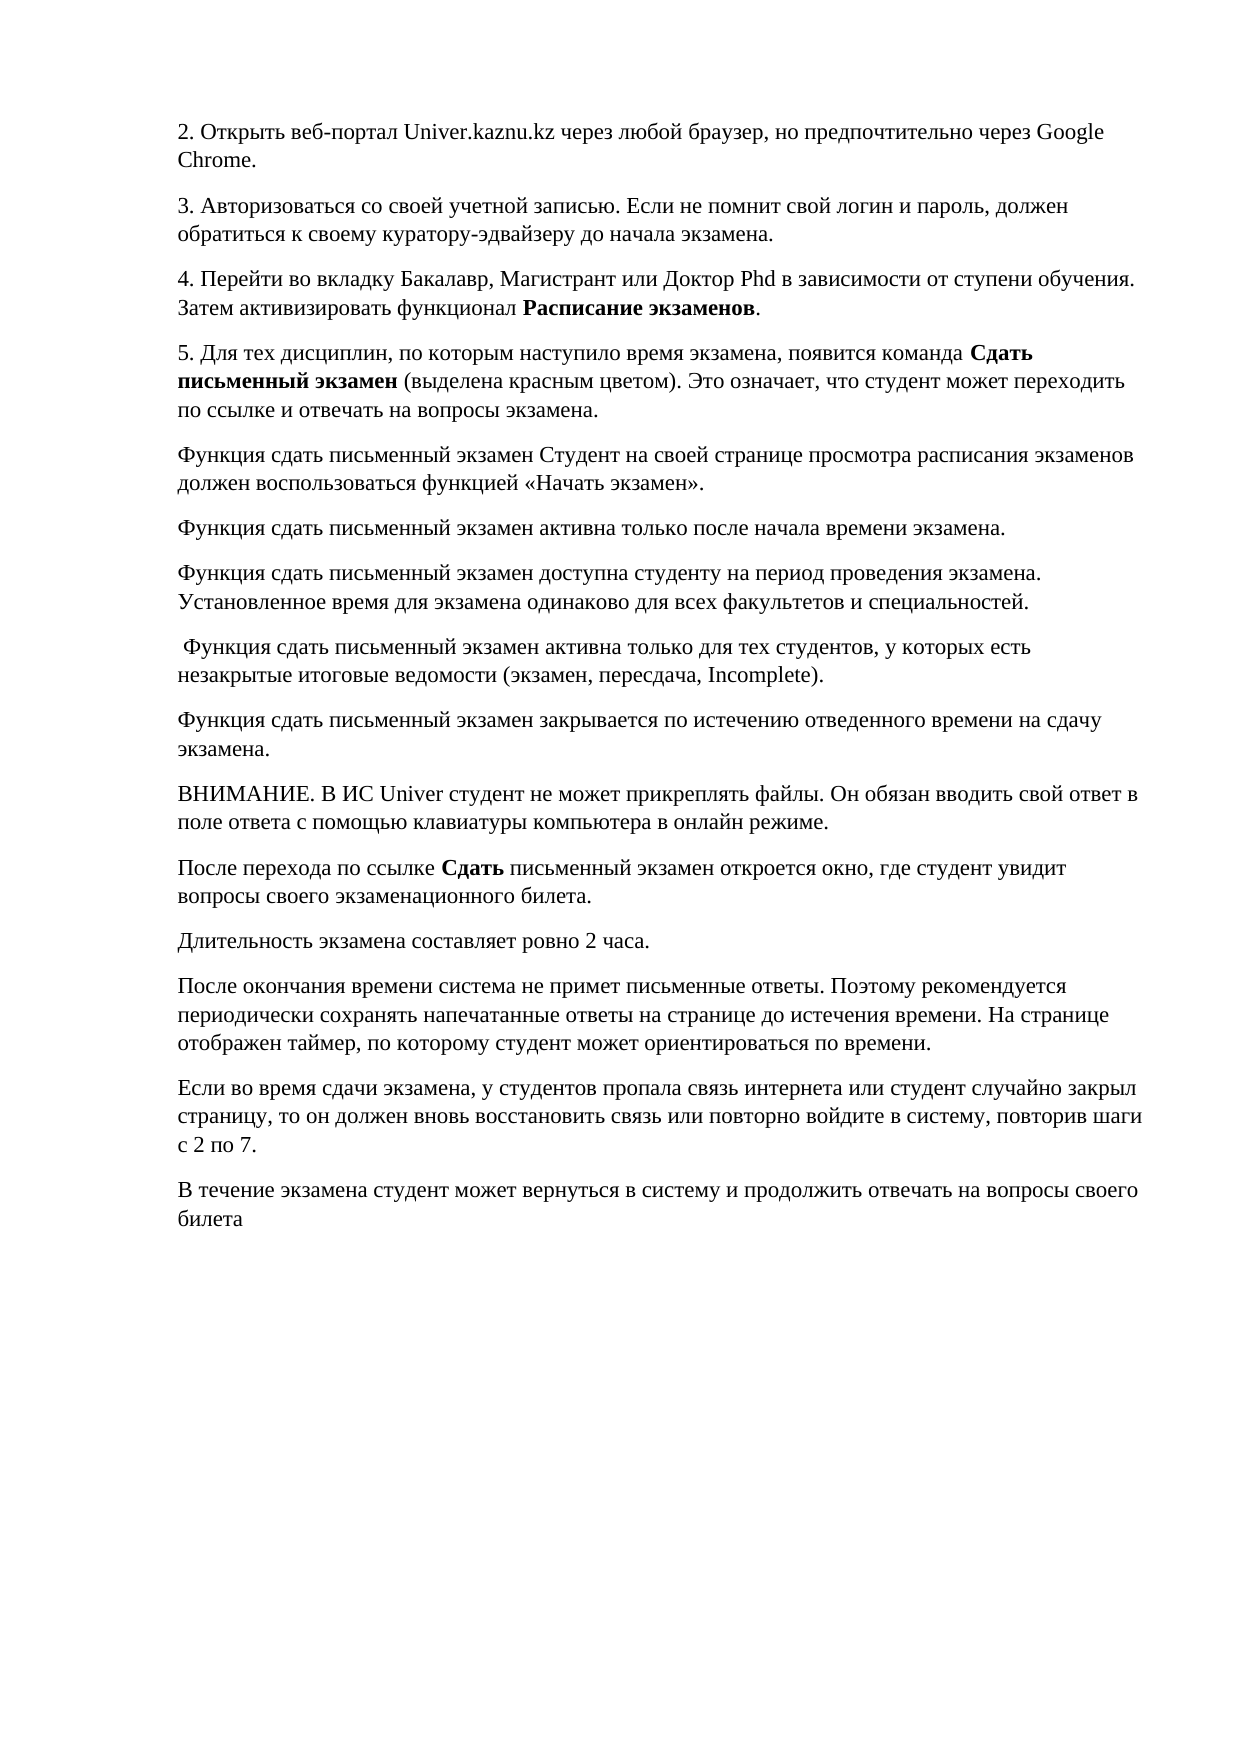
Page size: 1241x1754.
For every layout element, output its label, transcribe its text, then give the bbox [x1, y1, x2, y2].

text 5. Для тех дисциплин, по которым наступило время экзамена, появится команда Сдать письменный экзамен (выделена красным цветом). Это означает, что студент может переходить по ссылке и отвечать на вопросы экзамена. [177, 339, 1152, 422]
text Функция сдать письменный экзамен Студент на своей странице просмотра расписания экзаменов должен воспользоваться функцией «Начать экзамен». [177, 441, 1152, 496]
text Функция сдать письменный экзамен активна только после начала времени экзамена. [177, 514, 1152, 541]
text 3. Авторизоваться со своей учетной записью. Если не помнит свой логин и пароль, должен обратиться к своему куратору-эдвайзеру до начала экзамена. [177, 192, 1152, 246]
text 2. Открыть веб-портал Univer.kaznu.kz через любой браузер, но предпочтительно через Google Chrome. [177, 118, 1152, 173]
text Длительность экзамена составляет ровно 2 часа. [177, 927, 1152, 953]
text 4. Перейти во вкладку Бакалавр, Магистрант или Доктор Phd в зависимости от ступени обучения. Затем активизировать функционал Расписание экзаменов. [177, 265, 1152, 320]
text После перехода по ссылке Сдать письменный экзамен откроется окно, где студент увидит вопросы своего экзаменационного билета. [177, 853, 1152, 908]
text Если во время сдачи экзамена, у студентов пропала связь интернета или студент случайно закрыл страницу, то он должен вновь восстановить связь или повторно войдите в систему, повторив шаги с 2 по 7. [177, 1074, 1152, 1157]
text В течение экзамена студент может вернуться в систему и продолжить отвечать на вопросы своего билета [177, 1176, 1152, 1231]
text После окончания времени система не примет письменные ответы. Поэтому рекомендуется периодически сохранять напечатанные ответы на странице до истечения времени. На странице отображен таймер, по которому студент может ориентироваться по времени. [177, 972, 1152, 1055]
text Функция сдать письменный экзамен активна только для тех студентов, у которых есть незакрытые итоговые ведомости (экзамен, пересдача, Incomplete). [177, 633, 1152, 688]
text ВНИМАНИЕ. В ИС Univer cтудент не может прикреплять файлы. Он обязан вводить свой ответ в поле ответа с помощью клавиатуры компьютера в онлайн режиме. [177, 780, 1152, 835]
text Функция сдать письменный экзамен закрывается по истечению отведенного времени на сдачу экзамена. [177, 706, 1152, 761]
text Функция сдать письменный экзамен доступна студенту на период проведения экзамена. Установленное время для экзамена одинаково для всех факультетов и специальностей. [177, 559, 1152, 614]
